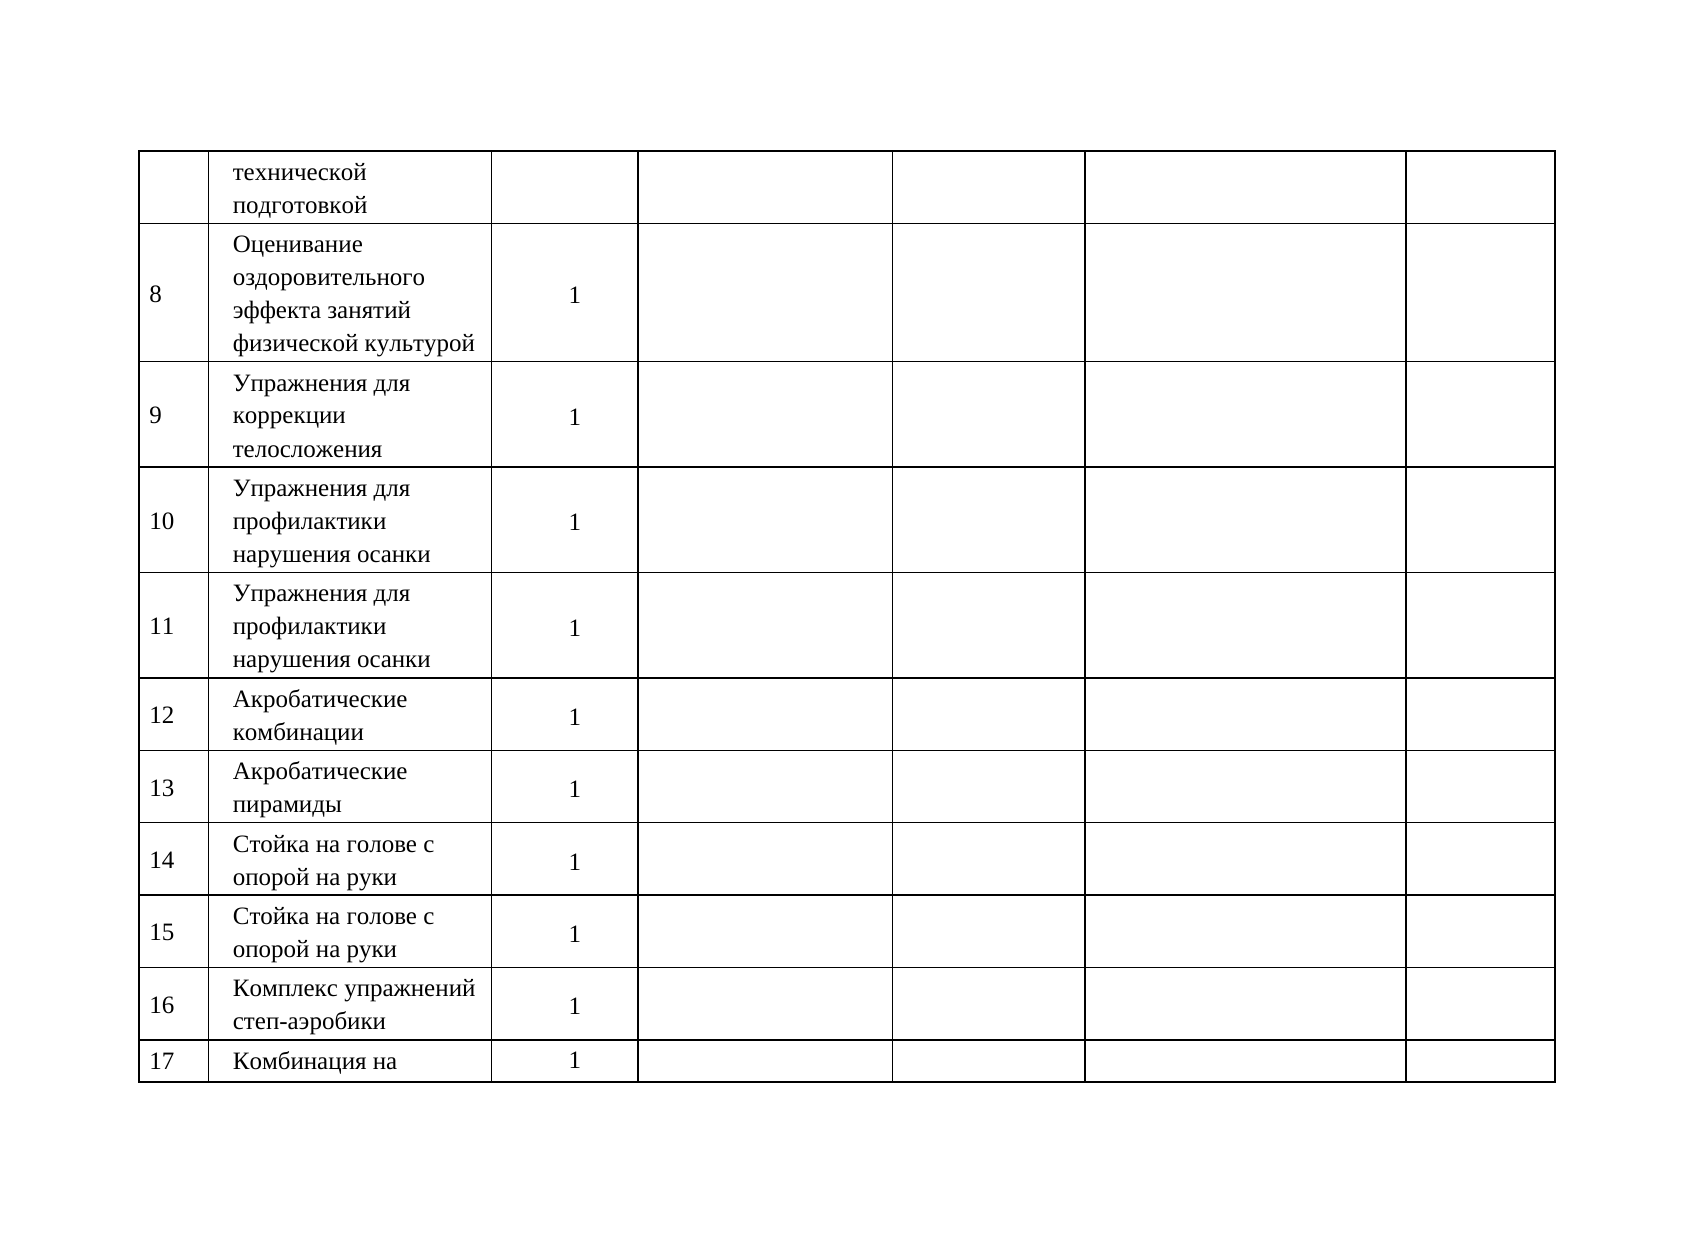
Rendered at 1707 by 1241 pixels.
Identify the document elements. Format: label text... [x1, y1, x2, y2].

table_cell [1086, 968, 1405, 1039]
table_cell 16 [140, 968, 208, 1039]
table_cell 7 [140, 152, 208, 222]
table_cell [639, 152, 892, 222]
table_cell [893, 968, 1084, 1039]
table_cell [639, 896, 892, 967]
table_cell [1407, 968, 1554, 1039]
table_cell [893, 152, 1084, 222]
table_cell [639, 468, 892, 572]
table_cell Упражнения для профилактики нарушения осанки [209, 468, 491, 572]
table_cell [209, 152, 491, 222]
table_cell [893, 896, 1084, 967]
table_cell 13 [140, 751, 208, 822]
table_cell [209, 1041, 491, 1081]
table_cell Оценивание оздоровительного эффекта занятий физической культурой [209, 224, 491, 361]
table_cell [1407, 224, 1554, 361]
table_cell [639, 679, 892, 749]
table_cell 12 [140, 679, 208, 749]
table_cell [1407, 1041, 1554, 1081]
table_cell [893, 1041, 1084, 1081]
table_cell Стойка на голове с опорой на руки [209, 896, 491, 967]
table_cell 8 [140, 224, 208, 361]
table_cell [893, 573, 1084, 677]
table_cell [639, 1041, 892, 1081]
table_cell 1 [492, 1041, 637, 1081]
table_cell 17 [140, 1041, 208, 1081]
table_cell [1086, 751, 1405, 822]
table_cell [1407, 573, 1554, 677]
table_cell [1407, 362, 1554, 466]
table_cell [1086, 823, 1405, 894]
table_cell 10 [140, 468, 208, 572]
table_cell 1 [492, 679, 637, 749]
table_cell [1407, 823, 1554, 894]
table_cell Упражнения для профилактики нарушения осанки [209, 573, 491, 677]
table_cell 1 [492, 968, 637, 1039]
table_cell Акробатические пирамиды [209, 751, 491, 822]
table_cell Стойка на голове с опорой на руки [209, 823, 491, 894]
table_cell 11 [140, 573, 208, 677]
table_cell [1086, 679, 1405, 749]
table_cell 15 [140, 896, 208, 967]
table_cell 1 [492, 362, 637, 466]
table_cell 1 [492, 468, 637, 572]
table_cell [1086, 224, 1405, 361]
table_cell [893, 823, 1084, 894]
table_cell [1407, 152, 1554, 222]
table_cell [893, 362, 1084, 466]
table_cell [893, 224, 1084, 361]
table_cell 14 [140, 823, 208, 894]
table_cell [639, 362, 892, 466]
table_cell [1086, 896, 1405, 967]
table_cell [1086, 573, 1405, 677]
table_cell [1407, 751, 1554, 822]
table_cell 9 [140, 362, 208, 466]
table_cell [1086, 1041, 1405, 1081]
table_cell [639, 823, 892, 894]
table_cell [1086, 152, 1405, 222]
table_cell [639, 751, 892, 822]
table_cell 1 [492, 152, 637, 222]
table_cell [1407, 896, 1554, 967]
table_cell 1 [492, 896, 637, 967]
table_cell [1086, 362, 1405, 466]
table_cell [639, 968, 892, 1039]
table_cell [639, 573, 892, 677]
table_cell [639, 224, 892, 361]
table_cell [1407, 468, 1554, 572]
table_cell Комплекс упражнений степ-аэробики [209, 968, 491, 1039]
table_cell 1 [492, 573, 637, 677]
table_cell [1407, 679, 1554, 749]
table_cell 1 [492, 823, 637, 894]
table_cell 1 [492, 224, 637, 361]
table_cell 1 [492, 751, 637, 822]
table_cell Акробатические комбинации [209, 679, 491, 749]
table_cell [893, 468, 1084, 572]
table_cell Упражнения для коррекции телосложения [209, 362, 491, 466]
table_cell [893, 679, 1084, 749]
table_cell [893, 751, 1084, 822]
table_cell [1086, 468, 1405, 572]
